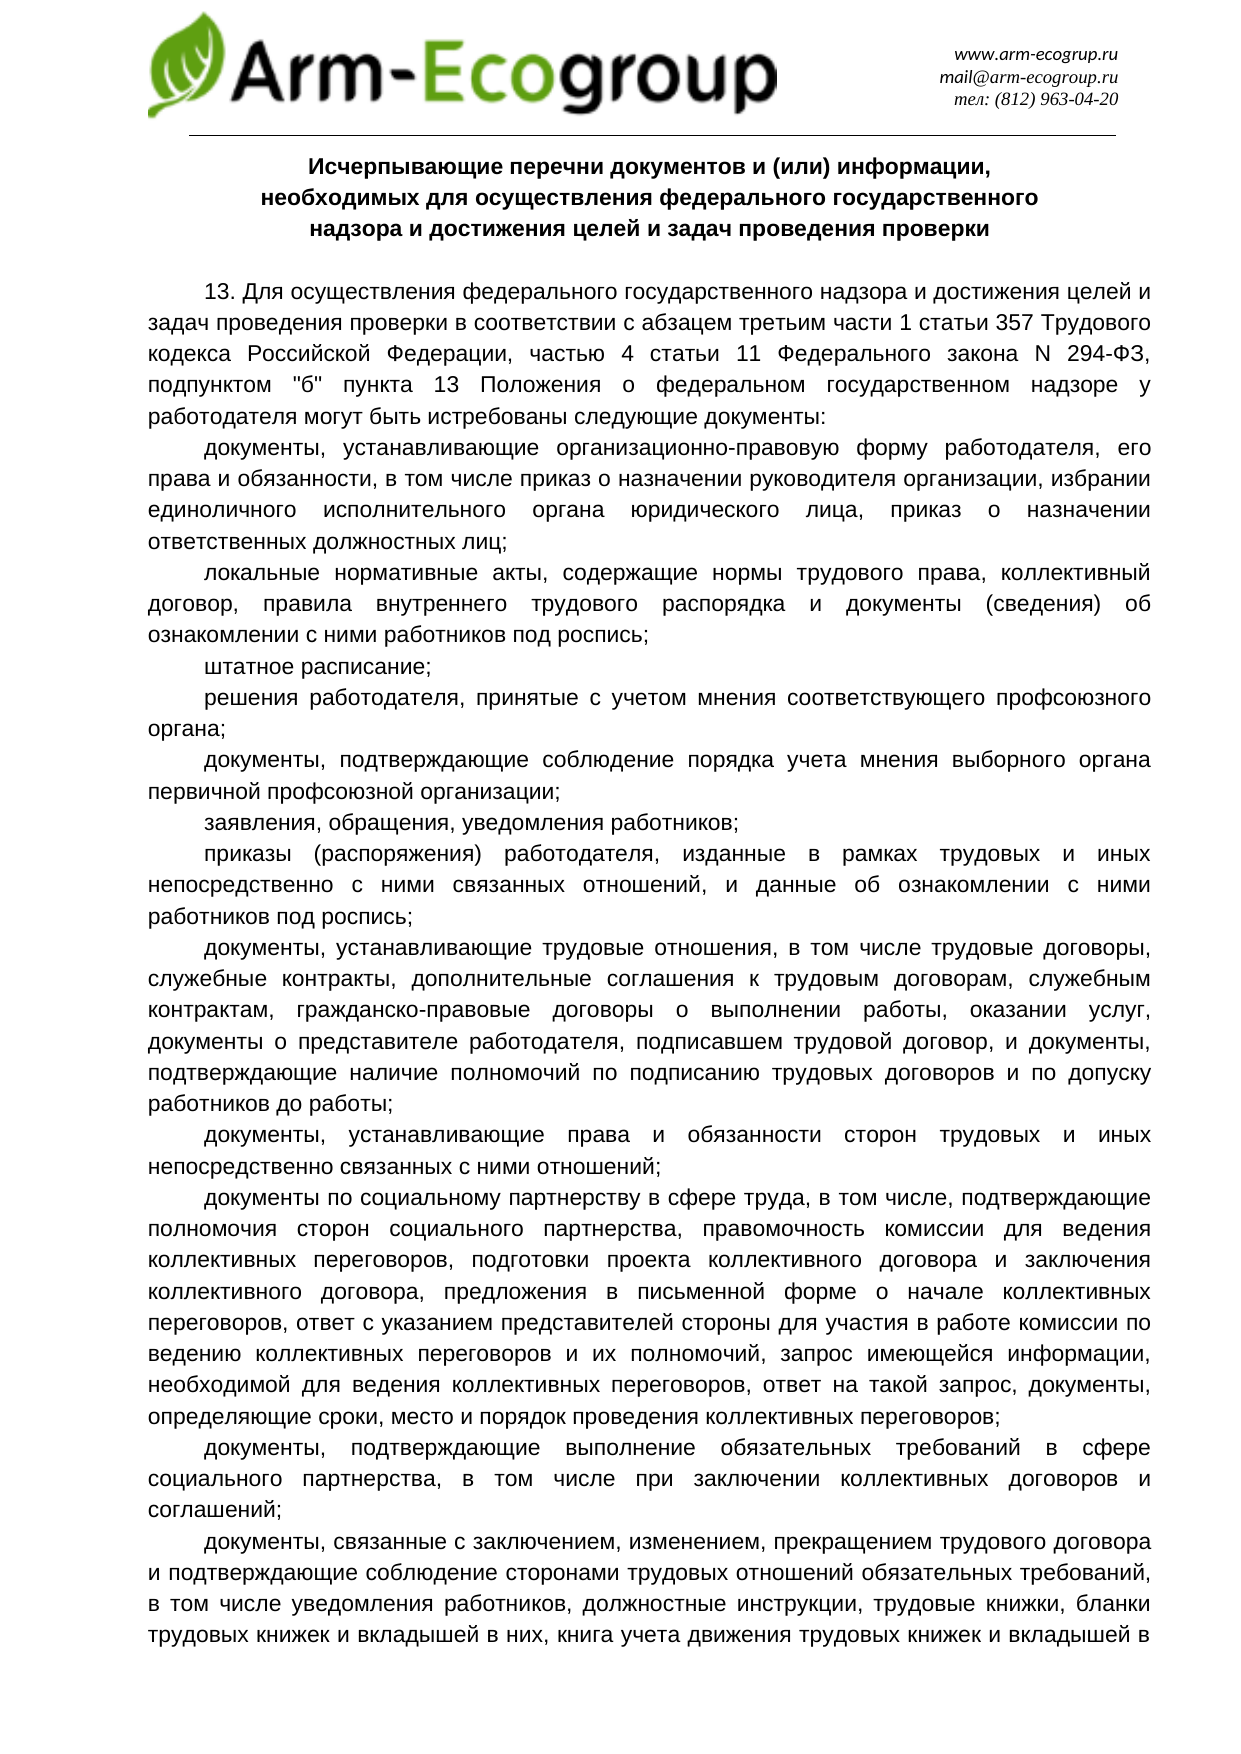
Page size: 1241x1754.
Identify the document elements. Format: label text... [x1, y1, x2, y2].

text локальные нормативные акты, содержащие нормы трудового права, коллективный договор, правила внутреннего трудового распорядка и документы (сведения) об ознакомлении с ними работников под роспись; [148, 554, 1152, 648]
title Исчерпывающие перечни документов и (или) информации, [148, 148, 1152, 179]
text заявления, обращения, уведомления работников; [148, 804, 1152, 835]
title необходимых для осуществления федерального государственного [148, 179, 1152, 210]
text документы, подтверждающие выполнение обязательных требований в сфере социального партнерства, в том числе при заключении коллективных договоров и соглашений; [148, 1429, 1152, 1523]
text документы по социальному партнерству в сфере труда, в том числе, подтверждающие полномочия сторон социального партнерства, правомочность комиссии для ведения коллективных переговоров, подготовки проекта коллективного договора и заключения коллективного договора, предложения в письменной форме о начале коллективных переговоров, ответ с указанием представителей стороны для участия в работе комиссии по ведению коллективных переговоров и их полномочий, запрос имеющейся информации, необходимой для ведения коллективных переговоров, ответ на такой запрос, документы, определяющие сроки, место и порядок проведения коллективных переговоров; [148, 1179, 1152, 1429]
text документы, устанавливающие трудовые отношения, в том числе трудовые договоры, служебные контракты, дополнительные соглашения к трудовым договорам, служебным контрактам, гражданско-правовые договоры о выполнении работы, оказании услуг, документы о представителе работодателя, подписавшем трудовой договор, и документы, подтверждающие наличие полномочий по подписанию трудовых договоров и по допуску работников до работы; [148, 929, 1152, 1116]
text документы, устанавливающие права и обязанности сторон трудовых и иных непосредственно связанных с ними отношений; [148, 1116, 1152, 1179]
text штатное расписание; [148, 648, 1152, 679]
text приказы (распоряжения) работодателя, изданные в рамках трудовых и иных непосредственно с ними связанных отношений, и данные об ознакомлении с ними работников под роспись; [148, 835, 1152, 929]
text 13. Для осуществления федерального государственного надзора и достижения целей и задач проведения проверки в соответствии с абзацем третьим части 1 статьи 357 Трудового кодекса Российской Федерации, частью 4 статьи 11 Федерального закона N 294-ФЗ, подпунктом "б" пункта 13 Положения о федеральном государственном надзоре у работодателя могут быть истребованы следующие документы: [148, 273, 1152, 429]
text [148, 1523, 1152, 1648]
text документы, подтверждающие соблюдение порядка учета мнения выборного органа первичной профсоюзной организации; [148, 741, 1152, 804]
text решения работодателя, принятые с учетом мнения соответствующего профсоюзного органа; [148, 679, 1152, 741]
picture [148, 4, 777, 129]
title надзора и достижения целей и задач проведения проверки [148, 210, 1152, 241]
text документы, устанавливающие организационно-правовую форму работодателя, его права и обязанности, в том числе приказ о назначении руководителя организации, избрании единоличного исполнительного органа юридического лица, приказ о назначении ответственных должностных лиц; [148, 429, 1152, 554]
